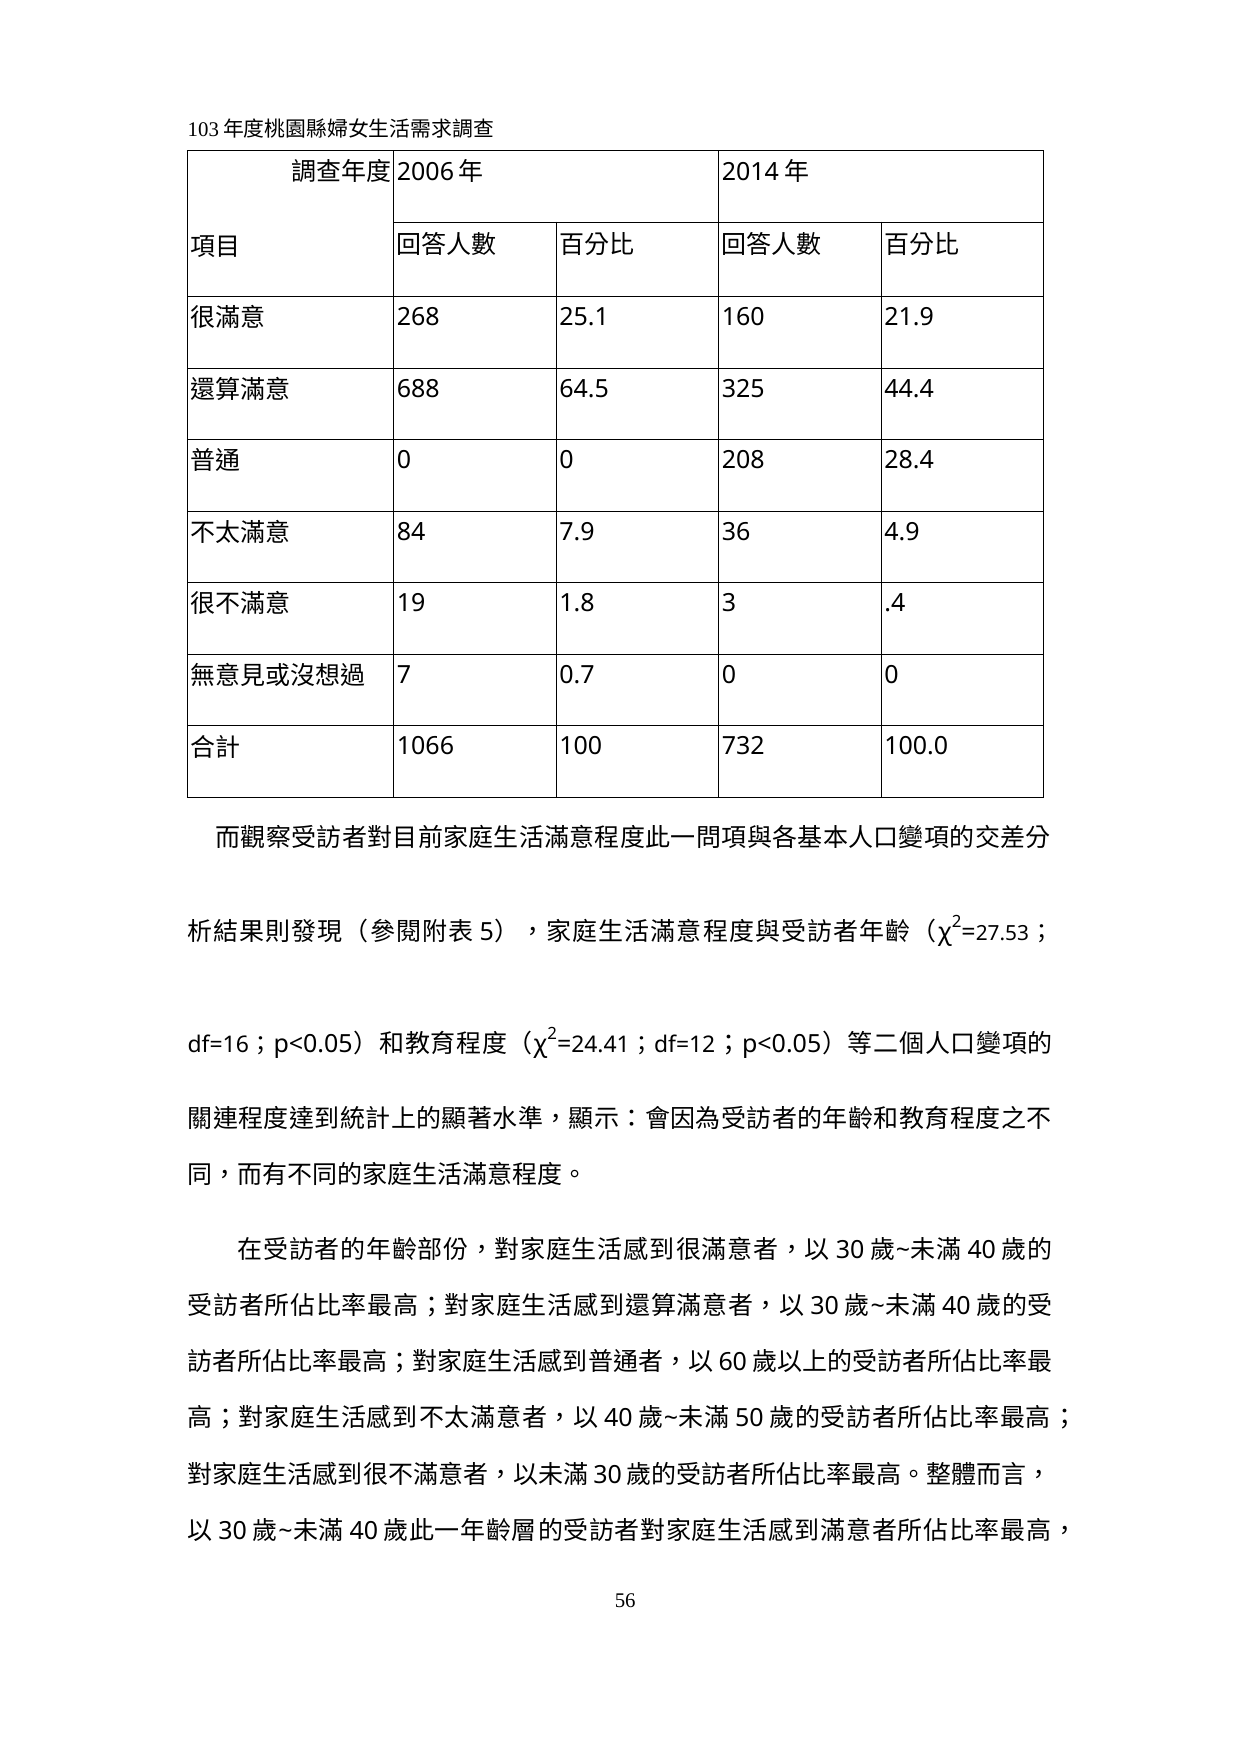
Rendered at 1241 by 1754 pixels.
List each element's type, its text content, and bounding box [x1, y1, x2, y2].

text 而觀察受訪者對目前家庭生活滿意程度此一問項與各基本人口變項的交差分析結果則發現（參閱附表5），家庭生活滿意程度與受訪者年齡（χ2=27.53；df=16；p<0.05）和教育程度（χ2=24.41；df=12；p<0.05）等二個人口變項的關連程度達到統計上的顯著水準，顯示：會因為受訪者的年齡和教育程度之不同，而有不同的家庭生活滿意程度。 [187, 817, 1053, 1192]
table_cell 無意見或沒想過 [188, 655, 393, 725]
table_header 調查年度 項目 [188, 151, 393, 296]
table_cell 百分比 [557, 223, 718, 296]
table_cell 普通 [188, 440, 393, 511]
table_cell 268 [394, 297, 556, 367]
table_cell 732 [719, 726, 881, 797]
table_header 2014年 [719, 151, 1043, 222]
table_cell 84 [394, 512, 556, 582]
table_cell 1066 [394, 726, 556, 797]
table_cell 25.1 [557, 297, 718, 367]
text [187, 1228, 1053, 1547]
table_header 2006年 [394, 151, 718, 222]
table_cell 19 [394, 583, 556, 654]
table_cell 28.4 [882, 440, 1043, 511]
table_cell 160 [719, 297, 881, 367]
table_cell .4 [882, 583, 1043, 654]
table_cell 0.7 [557, 655, 718, 725]
table_cell 3 [719, 583, 881, 654]
table_cell 7.9 [557, 512, 718, 582]
table_cell 208 [719, 440, 881, 511]
table_cell 還算滿意 [188, 369, 393, 439]
table_cell 0 [394, 440, 556, 511]
table_cell 21.9 [882, 297, 1043, 367]
table_cell 不太滿意 [188, 512, 393, 582]
table_cell 64.5 [557, 369, 718, 439]
table_cell 44.4 [882, 369, 1043, 439]
table_cell 100.0 [882, 726, 1043, 797]
table_cell 0 [882, 655, 1043, 725]
table_cell 4.9 [882, 512, 1043, 582]
table_cell 回答人數 [394, 223, 556, 296]
table_cell 很滿意 [188, 297, 393, 367]
table_cell 100 [557, 726, 718, 797]
table_cell 回答人數 [719, 223, 881, 296]
table_cell 0 [557, 440, 718, 511]
table_cell 百分比 [882, 223, 1043, 296]
table_cell 0 [719, 655, 881, 725]
table_cell 合計 [188, 726, 393, 797]
table_cell 36 [719, 512, 881, 582]
table_cell 325 [719, 369, 881, 439]
table_cell 688 [394, 369, 556, 439]
table_cell 7 [394, 655, 556, 725]
table_cell 1.8 [557, 583, 718, 654]
table_cell 很不滿意 [188, 583, 393, 654]
